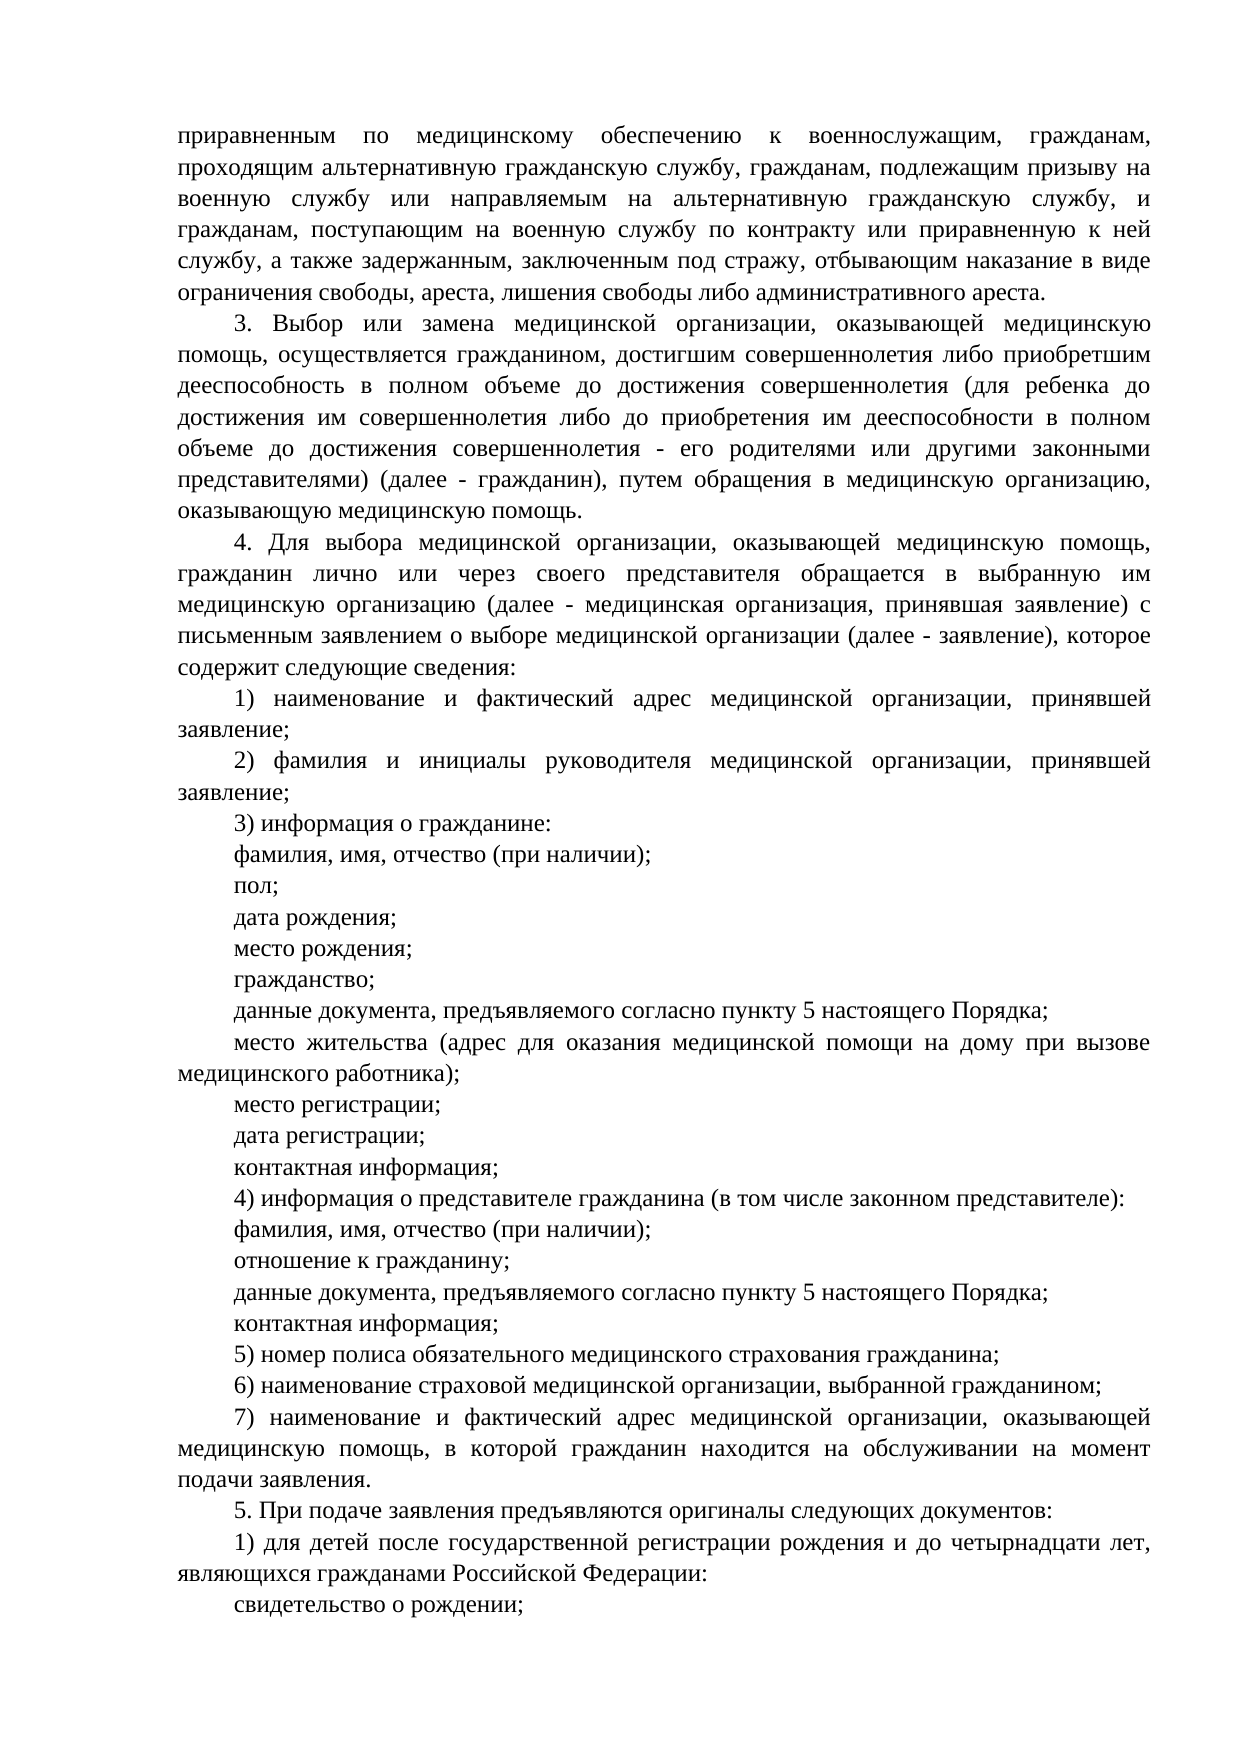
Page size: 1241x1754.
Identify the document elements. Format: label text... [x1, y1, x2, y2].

text 7) наименование и фактический адрес медицинской организации, оказывающей медицинскую помощь, в которой гражданин находится на обслуживании на момент подачи заявления. [177, 1399, 1152, 1493]
text дата рождения; [177, 899, 1152, 931]
text данные документа, предъявляемого согласно пункту 5 настоящего Порядка; [177, 993, 1152, 1024]
text 3. Выбор или замена медицинской организации, оказывающей медицинскую помощь, осуществляется гражданином, достигшим совершеннолетия либо приобретшим дееспособность в полном объеме до достижения совершеннолетия (для ребенка до достижения им совершеннолетия либо до приобретения им дееспособности в полном объеме до достижения совершеннолетия - его родителями или другими законными представителями) (далее - гражданин), путем обращения в медицинскую организацию, оказывающую медицинскую помощь. [177, 306, 1152, 524]
text место регистрации; [177, 1087, 1152, 1118]
text 1) наименование и фактический адрес медицинской организации, принявшей заявление; [177, 681, 1152, 743]
text гражданство; [177, 962, 1152, 993]
text 4) информация о представителе гражданина (в том числе законном представителе): [177, 1181, 1152, 1212]
text 2) фамилия и инициалы руководителя медицинской организации, принявшей заявление; [177, 743, 1152, 806]
text 3) информация о гражданине: [177, 806, 1152, 837]
text свидетельство о рождении; [177, 1587, 1152, 1618]
text место рождения; [177, 931, 1152, 962]
text контактная информация; [177, 1149, 1152, 1181]
text пол; [177, 868, 1152, 899]
text фамилия, имя, отчество (при наличии); [177, 837, 1152, 868]
text отношение к гражданину; [177, 1243, 1152, 1274]
text дата регистрации; [177, 1118, 1152, 1149]
text 5) номер полиса обязательного медицинского страхования гражданина; [177, 1337, 1152, 1368]
text 6) наименование страховой медицинской организации, выбранной гражданином; [177, 1368, 1152, 1399]
text контактная информация; [177, 1306, 1152, 1337]
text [177, 118, 1152, 306]
text фамилия, имя, отчество (при наличии); [177, 1212, 1152, 1243]
text 4. Для выбора медицинской организации, оказывающей медицинскую помощь, гражданин лично или через своего представителя обращается в выбранную им медицинскую организацию (далее - медицинская организация, принявшая заявление) с письменным заявлением о выборе медицинской организации (далее - заявление), которое содержит следующие сведения: [177, 524, 1152, 681]
text 1) для детей после государственной регистрации рождения и до четырнадцати лет, являющихся гражданами Российской Федерации: [177, 1524, 1152, 1587]
text 5. При подаче заявления предъявляются оригиналы следующих документов: [177, 1493, 1152, 1524]
text данные документа, предъявляемого согласно пункту 5 настоящего Порядка; [177, 1274, 1152, 1306]
text место жительства (адрес для оказания медицинской помощи на дому при вызове медицинского работника); [177, 1024, 1152, 1087]
